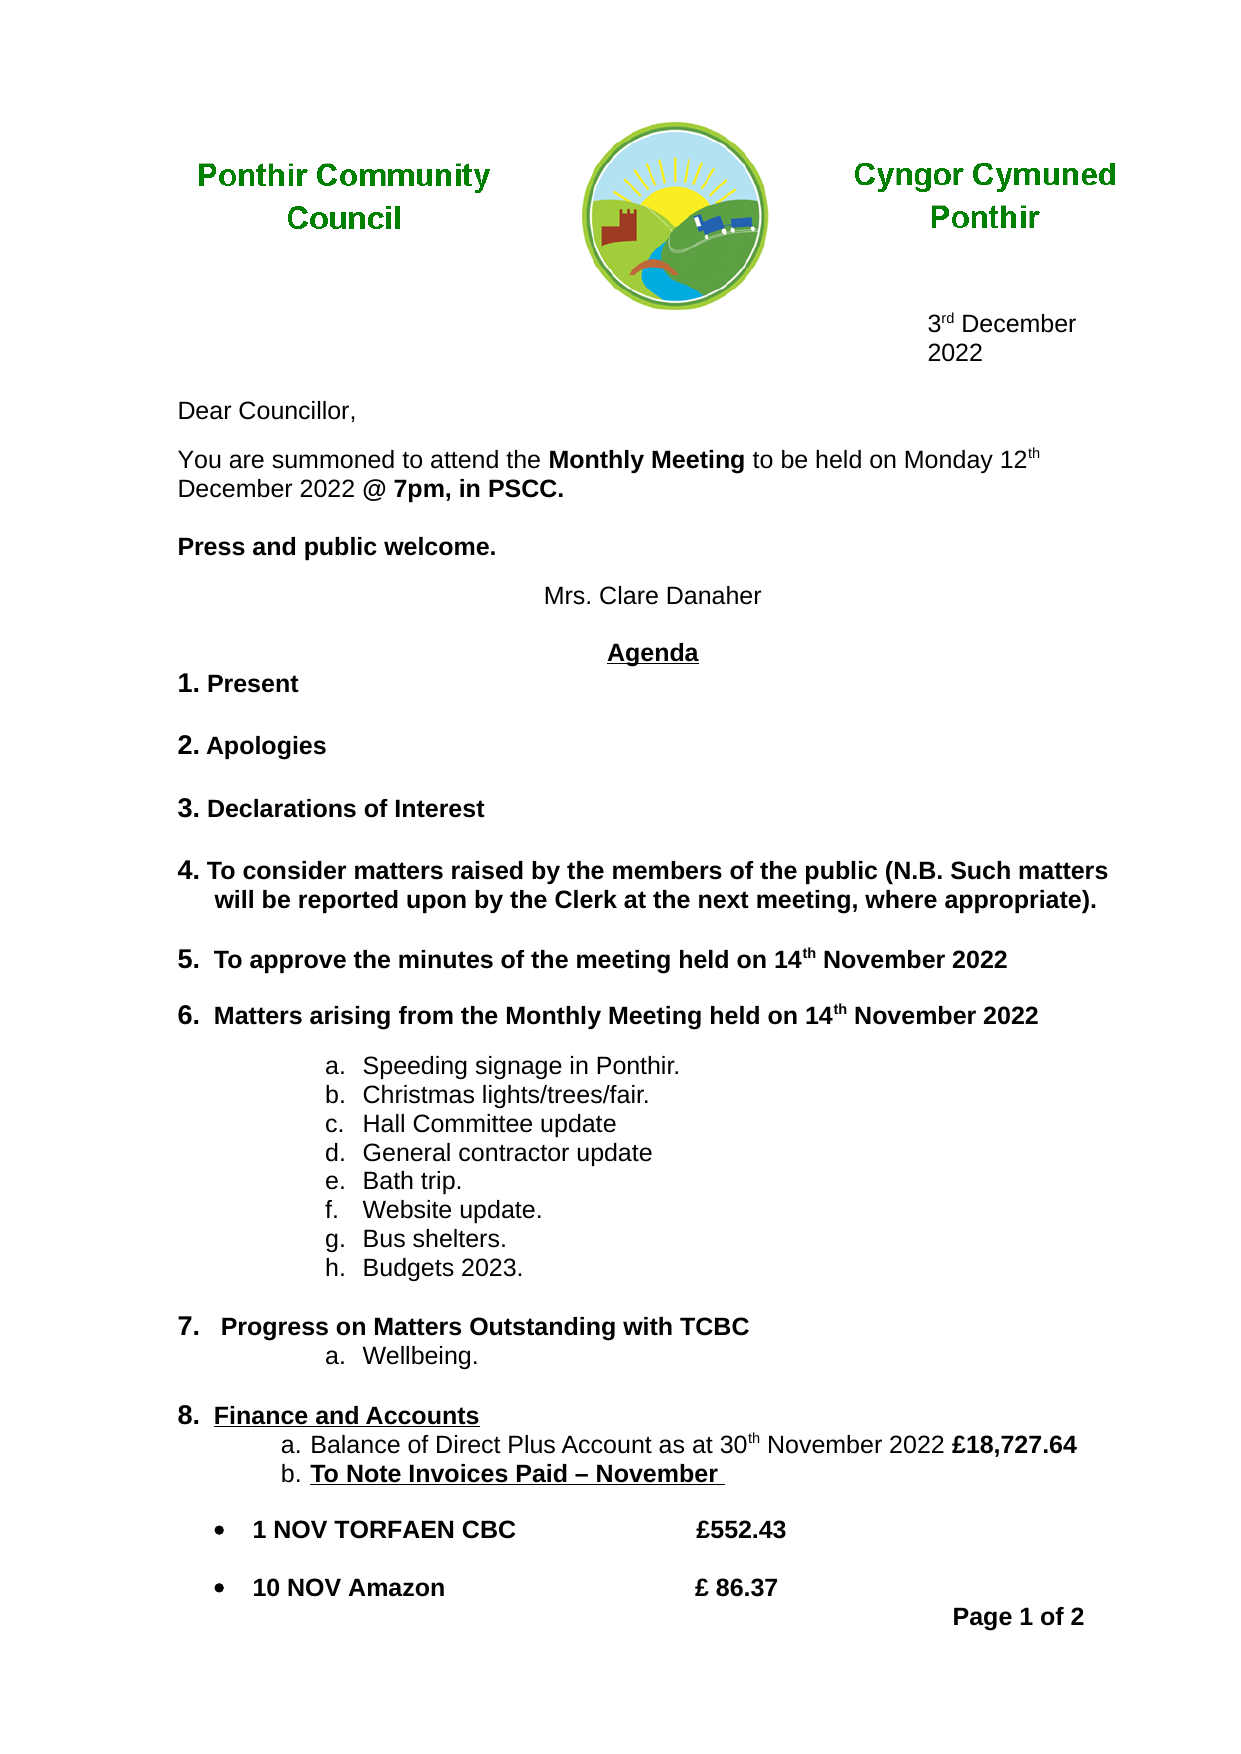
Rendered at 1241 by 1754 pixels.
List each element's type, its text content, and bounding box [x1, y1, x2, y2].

list Website update. [325, 1195, 1128, 1224]
list To consider matters raised by the members of the public (N.B. Such matters will be reported upon by the Clerk at the next meeting, where appropriate). [177, 854, 1128, 914]
list General contractor update [325, 1137, 1128, 1166]
list Bus shelters. [325, 1224, 1128, 1252]
list Wellbeing. [325, 1341, 1128, 1370]
list 1 NOV TORFAEN CBC £552.43 [215, 1516, 1128, 1544]
list 10 NOV Amazon £ 86.37 [215, 1573, 1128, 1602]
text Mrs. Clare Danaher [177, 581, 1128, 610]
list Balance of Direct Plus Account as at 30th November 2022 £18,727.64 [281, 1430, 1128, 1459]
list Christmas lights/trees/fair. [325, 1080, 1128, 1109]
list Declarations of Interest [177, 792, 1128, 823]
list Page 1 of 2 [252, 1602, 1128, 1631]
list Bath trip. [325, 1166, 1128, 1195]
picture [177, 122, 1162, 310]
text You are summoned to attend the Monthly Meeting to be held on Monday 12th December 2022 @ 7pm, in PSCC. [177, 445, 1128, 503]
list Present [177, 667, 1128, 698]
list Budgets 2023. [325, 1252, 1128, 1281]
list Apologies [177, 729, 1128, 760]
list To approve the minutes of the meeting held on 14th November 2022 [177, 943, 1128, 974]
text 3rd December 2022 [927, 310, 1128, 367]
list Finance and Accounts [177, 1399, 1128, 1430]
text Press and public welcome. [177, 532, 1128, 560]
list Speeding signage in Ponthir. [325, 1051, 1128, 1080]
text Dear Councillor, [177, 396, 1128, 424]
list Progress on Matters Outstanding with TCBC [177, 1310, 1128, 1341]
list Hall Committee update [325, 1109, 1128, 1137]
text Agenda [177, 638, 1128, 667]
list Matters arising from the Monthly Meeting held on 14th November 2022 [177, 999, 1128, 1030]
list To Note Invoices Paid – November [281, 1459, 1128, 1487]
